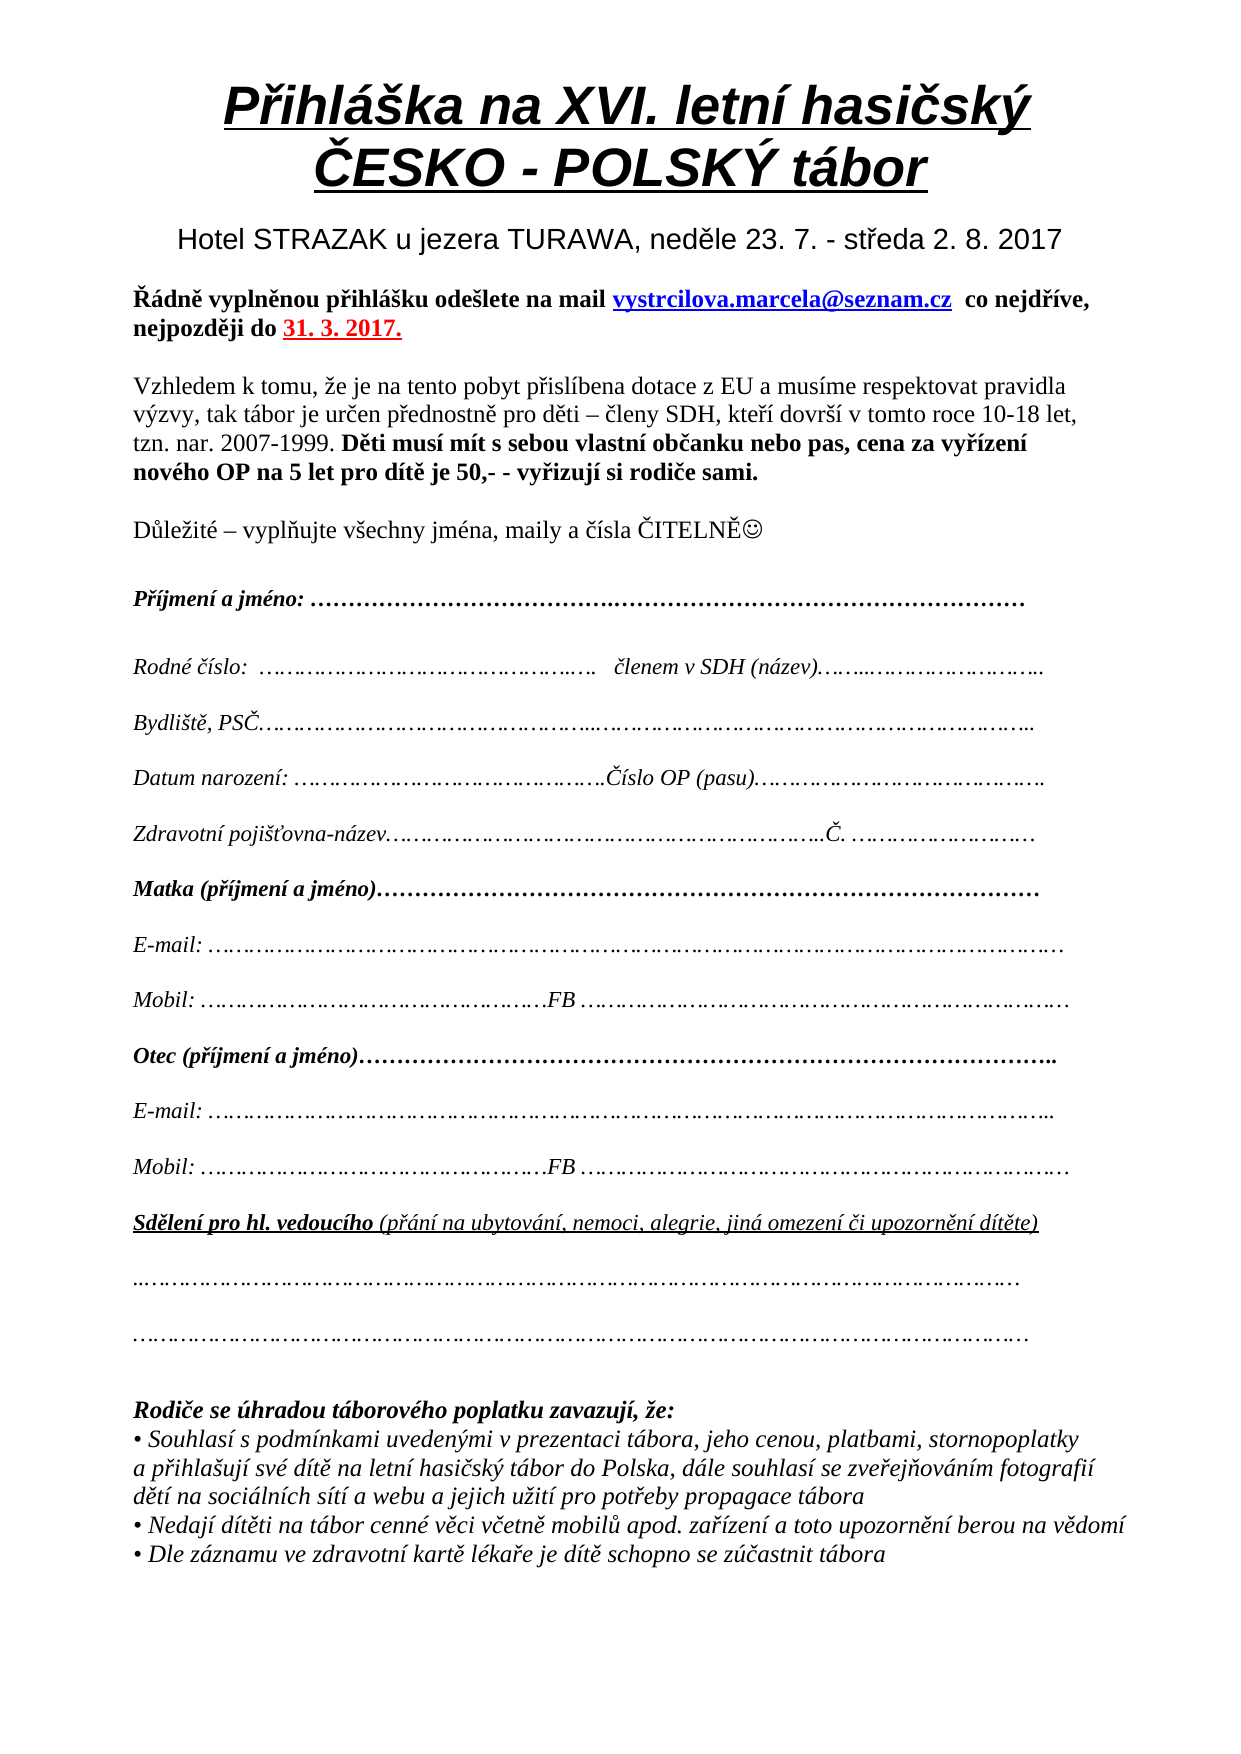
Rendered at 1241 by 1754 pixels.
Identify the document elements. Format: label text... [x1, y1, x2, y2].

text E-mail: …………………………………………………………………………………………………………….. [133, 1098, 1107, 1124]
text Důležité – vyplňujte všechny jména, maily a čísla ČITELNĚ [133, 515, 1107, 544]
text Zdravotní pojišťovna-název………………………………………………………..Č. ……………………… [133, 820, 1107, 846]
text Řádně vyplněnou přihlášku odešlete na mail vystrcilova.marcela@seznam.cz co nejdříve, [133, 284, 1107, 313]
text E-mail: ……………………………………………………………………………………………………………… [133, 931, 1107, 957]
text Mobil: ……………………………………………FB ……………………………………………………………… [133, 987, 1107, 1013]
text nejpozději do 31. 3. 2017. [133, 313, 1107, 342]
text Rodné číslo: ……………………………………….…. členem v SDH (název)……..…………………….. [133, 653, 1107, 680]
text Sdělení pro hl. vedoucího (přání na ubytování, nemoci, alegrie, jiná omezení či upozornění dítěte) [133, 1209, 1107, 1235]
text Datum narození: ……………………………………….Číslo OP (pasu)……………………………………. [133, 764, 1107, 791]
text …………………………………………………………………………………………………………………… [133, 1320, 1107, 1346]
text Vzhledem k tomu, že je na tento pobyt přislíbena dotace z EU a musíme respektovat pravidla výzvy, tak tábor je určen přednostně pro děti – členy SDH, kteří dovrší v tomto roce 10-18 let, tzn. nar. 2007-1999. Děti musí mít s sebou vlastní občanku nebo pas, cena za vyřízení nového OP na 5 let pro dítě je 50,- - vyřizují si rodiče sami. [133, 371, 1107, 486]
text Matka (příjmení a jméno)…………………………………………………………………………… [133, 876, 1107, 902]
text Bydliště, PSČ…………………………………………..……………………………………………………….. [133, 709, 1107, 735]
text ..………………………………………………………………………………………………………………… [133, 1264, 1107, 1291]
text Mobil: ……………………………………………FB ……………………………………………………………… [133, 1153, 1107, 1179]
text Příjmení a jméno: ………………………………….……………………………………………… [133, 585, 1107, 612]
table_header Rodiče se úhradou táborového poplatku zavazují, že: • Souhlasí s podmínkami uvedenými v prezentaci tábora, jeho cenou, platbami, stornopoplatky a přihlašují své dítě na letní hasičský tábor do Polska, dále souhlasí se zveřejňováním fotografií dětí na sociálních sítí a webu a jejich užití pro potřeby propagace tábora • Nedají dítěti na tábor cenné věci včetně mobilů apod. zařízení a toto upozornění berou na vědomí • Dle záznamu ve zdravotní kartě lékaře je dítě schopno se zúčastnit tábora [122, 1371, 1240, 1580]
text Otec (příjmení a jméno)……………………………………………………………………………….. [133, 1042, 1107, 1068]
